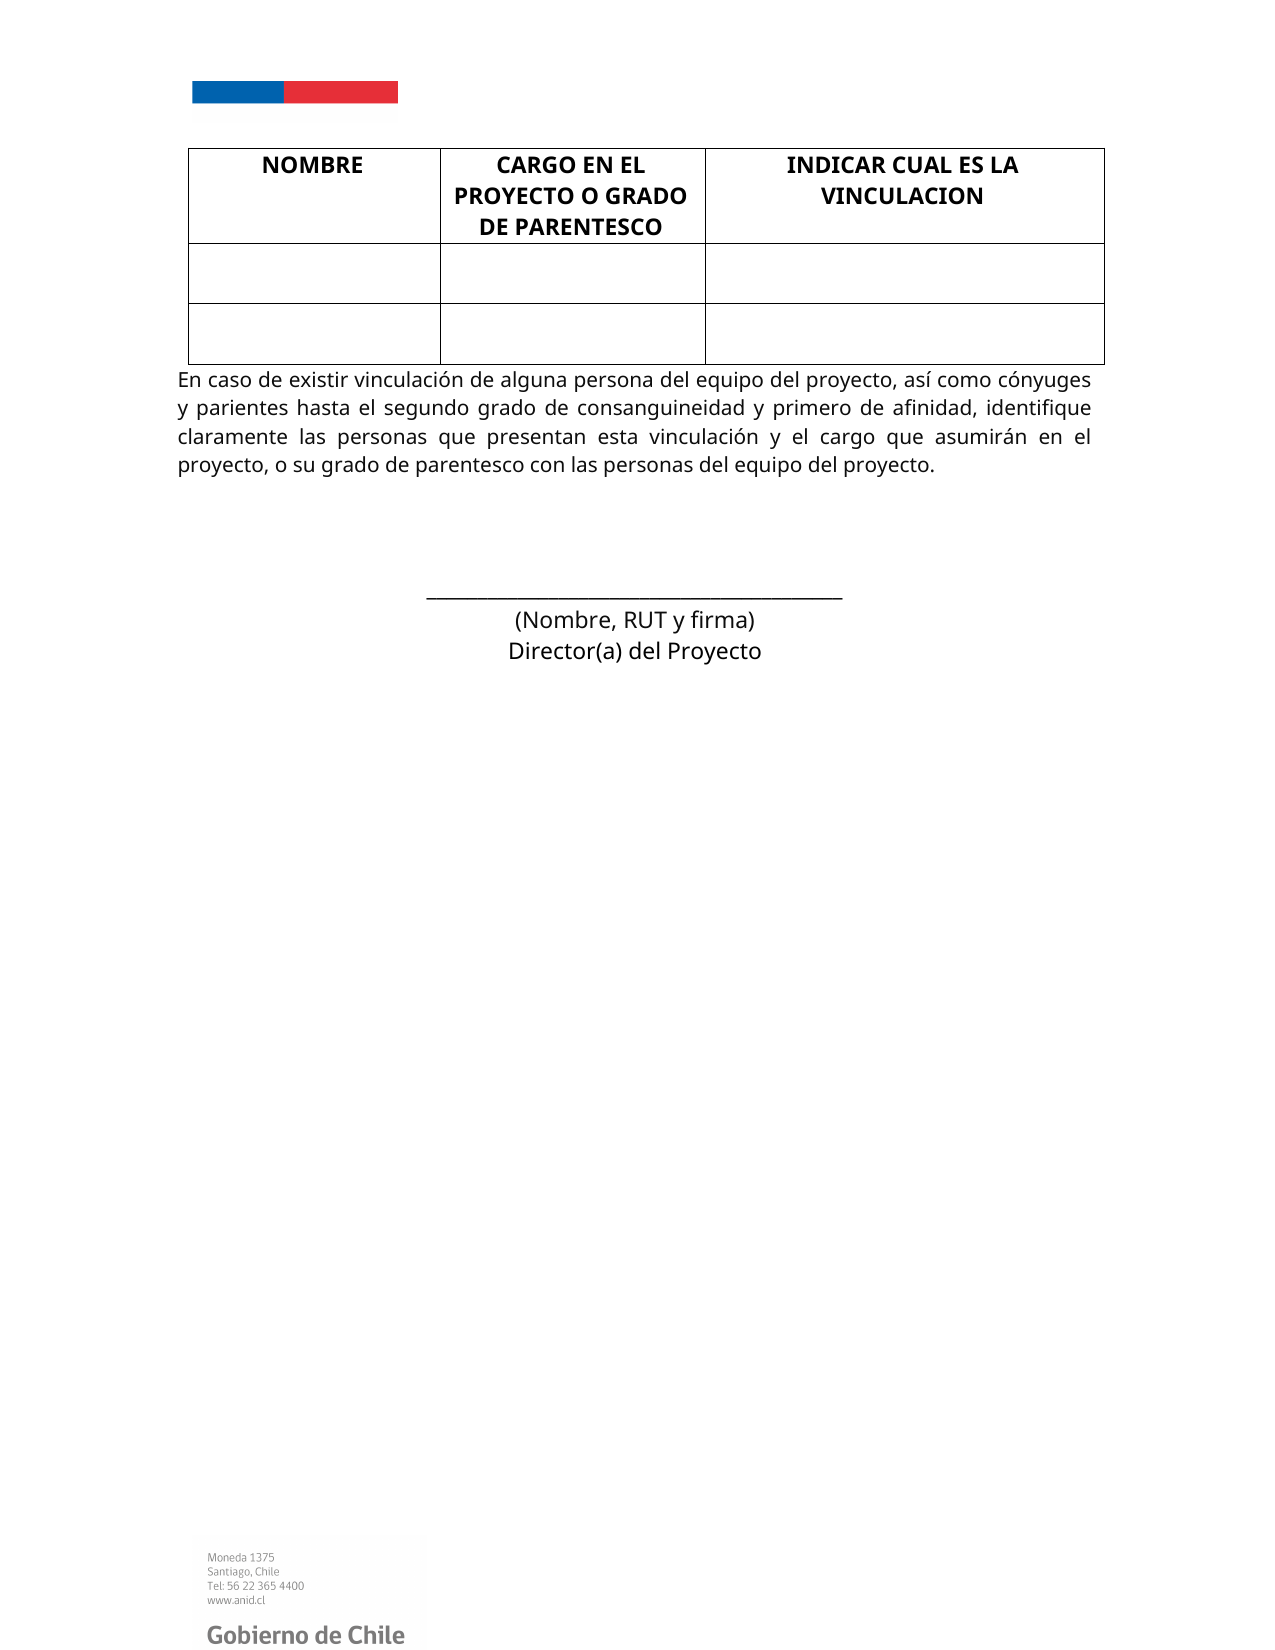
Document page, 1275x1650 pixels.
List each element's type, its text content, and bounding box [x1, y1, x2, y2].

text _________________________________________ [177, 572, 1093, 604]
text (Nombre, RUT y firma) [177, 604, 1093, 635]
picture [192, 81, 398, 123]
table_cell [441, 304, 705, 364]
table_cell [441, 244, 705, 303]
text En caso de existir vinculación de alguna persona del equipo del proyecto, así como cónyuges y parientes hasta el segundo grado de consanguineidad y primero de afinidad, identifique claramente las personas que presentan esta vinculación y el cargo que asumirán en el proyecto, o su grado de parentesco con las personas del equipo del proyecto. [177, 365, 1093, 479]
picture [192, 1535, 428, 1650]
table_header INDICAR CUAL ES LA VINCULACION [706, 149, 1104, 242]
table_cell [189, 244, 440, 303]
text Director(a) del Proyecto [177, 635, 1093, 666]
table_header CARGO EN EL PROYECTO O GRADO DE PARENTESCO [441, 149, 705, 242]
table_cell [706, 244, 1104, 303]
table_header NOMBRE [189, 149, 440, 242]
table_cell [189, 304, 440, 364]
table_cell [706, 304, 1104, 364]
